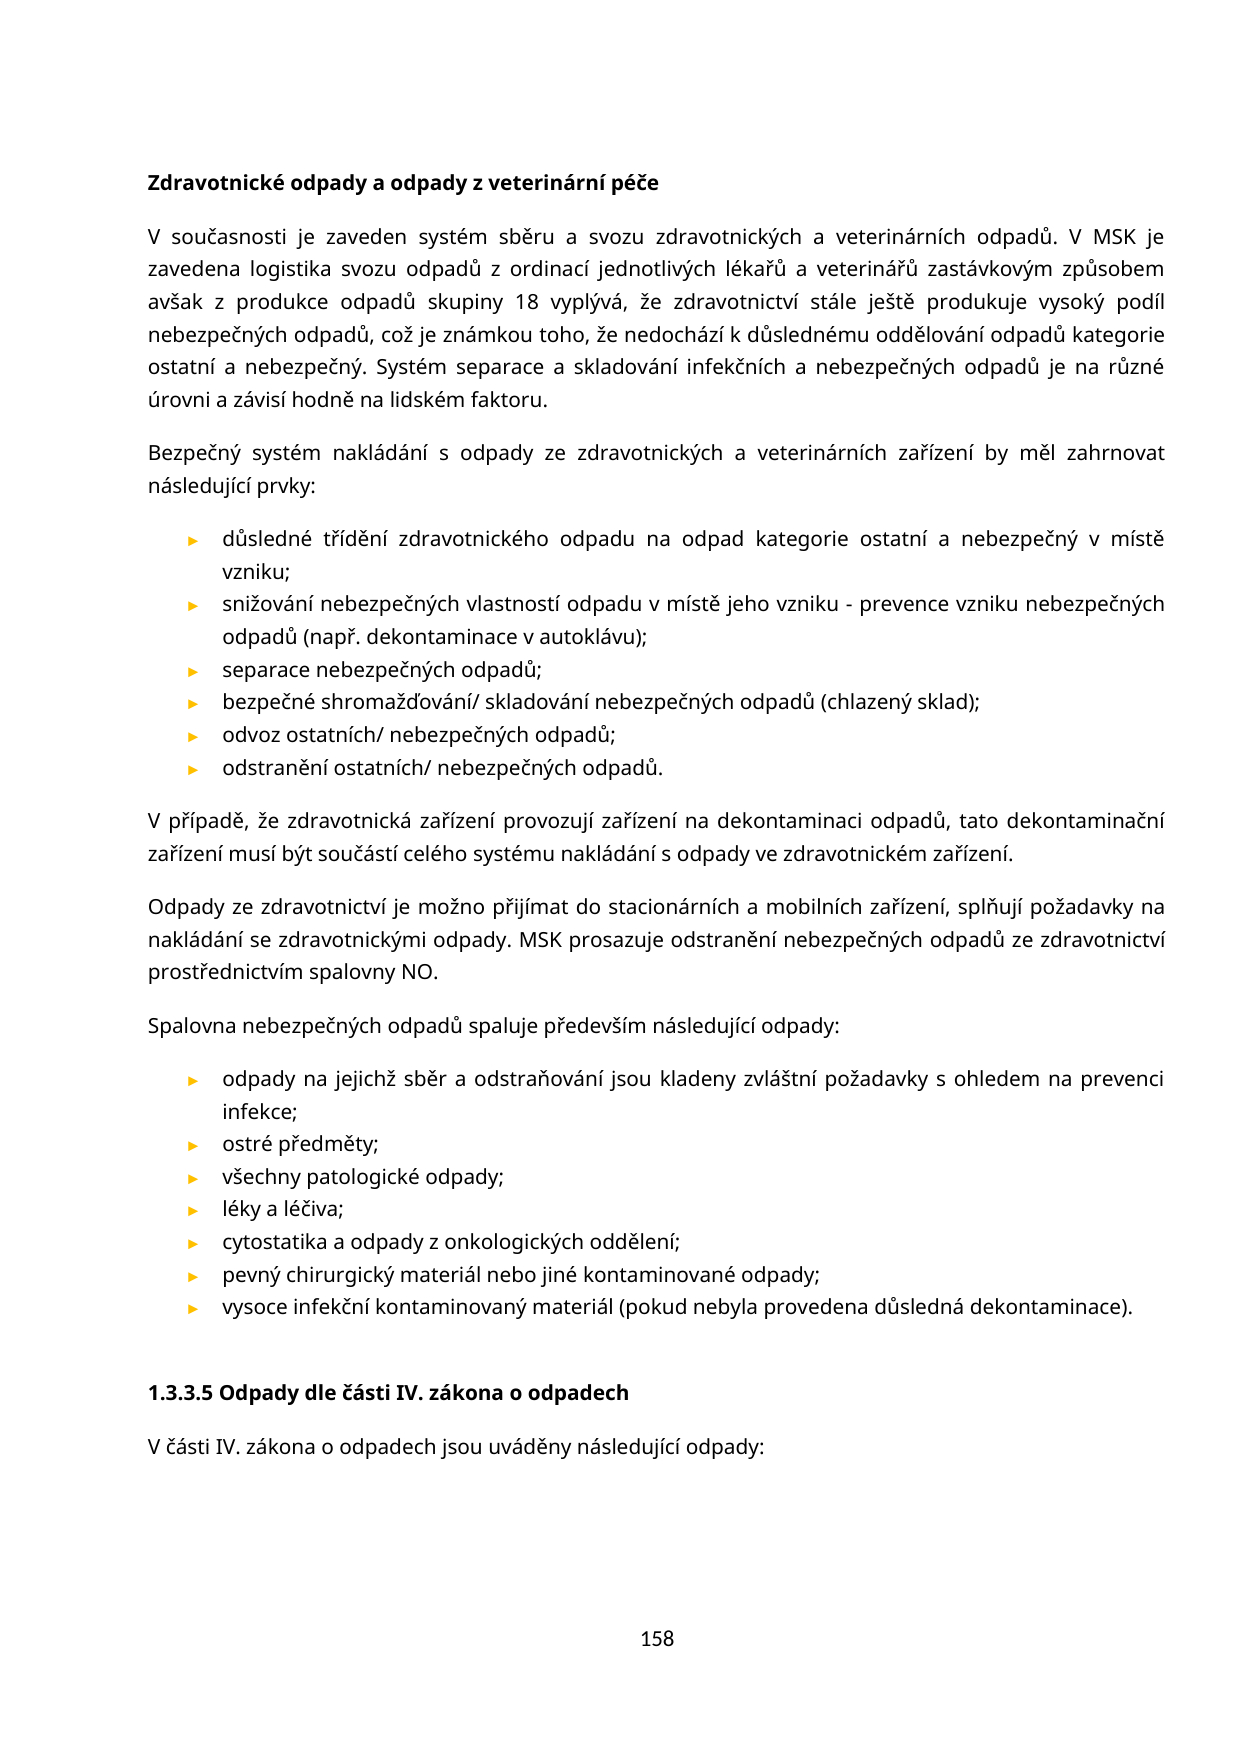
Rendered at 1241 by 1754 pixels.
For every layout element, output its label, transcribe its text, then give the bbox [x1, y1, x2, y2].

text bezpečné shromažďování/ skladování nebezpečných odpadů (chlazený sklad); [185, 687, 1166, 716]
text důsledné třídění zdravotnického odpadu na odpad kategorie ostatní a nebezpečný v místě vzniku; [185, 524, 1166, 585]
text odpady na jejichž sběr a odstraňování jsou kladeny zvláštní požadavky s ohledem na prevenci infekce; [185, 1064, 1166, 1125]
text ostré předměty; [185, 1129, 1166, 1158]
subtitle Zdravotnické odpady a odpady z veterinární péče [148, 168, 1166, 197]
text vysoce infekční kontaminovaný materiál (pokud nebyla provedena důsledná dekontaminace). [185, 1292, 1166, 1321]
text snižování nebezpečných vlastností odpadu v místě jeho vzniku - prevence vzniku nebezpečných odpadů (např. dekontaminace v autoklávu); [185, 589, 1166, 651]
text separace nebezpečných odpadů; [185, 655, 1166, 683]
text léky a léčiva; [185, 1194, 1166, 1223]
text všechny patologické odpady; [185, 1162, 1166, 1190]
text V části IV. zákona o odpadech jsou uváděny následující odpady: [148, 1432, 1166, 1460]
text Bezpečný systém nakládání s odpady ze zdravotnických a veterinárních zařízení by měl zahrnovat následující prvky: [148, 438, 1166, 499]
text Spalovna nebezpečných odpadů spaluje především následující odpady: [148, 1011, 1166, 1039]
text V současnosti je zaveden systém sběru a svozu zdravotnických a veterinárních odpadů. V MSK je zavedena logistika svozu odpadů z ordinací jednotlivých lékařů a veterinářů zastávkovým způsobem avšak z produkce odpadů skupiny 18 vyplývá, že zdravotnictví stále ještě produkuje vysoký podíl nebezpečných odpadů, což je známkou toho, že nedochází k důslednému oddělování odpadů kategorie ostatní a nebezpečný. Systém separace a skladování infekčních a nebezpečných odpadů je na různé úrovni a závisí hodně na lidském faktoru. [148, 222, 1166, 413]
text V případě, že zdravotnická zařízení provozují zařízení na dekontaminaci odpadů, tato dekontaminační zařízení musí být součástí celého systému nakládání s odpady ve zdravotnickém zařízení. [148, 806, 1166, 867]
text pevný chirurgický materiál nebo jiné kontaminované odpady; [185, 1260, 1166, 1288]
text odvoz ostatních/ nebezpečných odpadů; [185, 720, 1166, 748]
subtitle Odpady dle části IV. zákona o odpadech [148, 1378, 1166, 1407]
text cytostatika a odpady z onkologických oddělení; [185, 1227, 1166, 1256]
text odstranění ostatních/ nebezpečných odpadů. [185, 753, 1166, 781]
text Odpady ze zdravotnictví je možno přijímat do stacionárních a mobilních zařízení, splňují požadavky na nakládání se zdravotnickými odpady. MSK prosazuje odstranění nebezpečných odpadů ze zdravotnictví prostřednictvím spalovny NO. [148, 892, 1166, 986]
